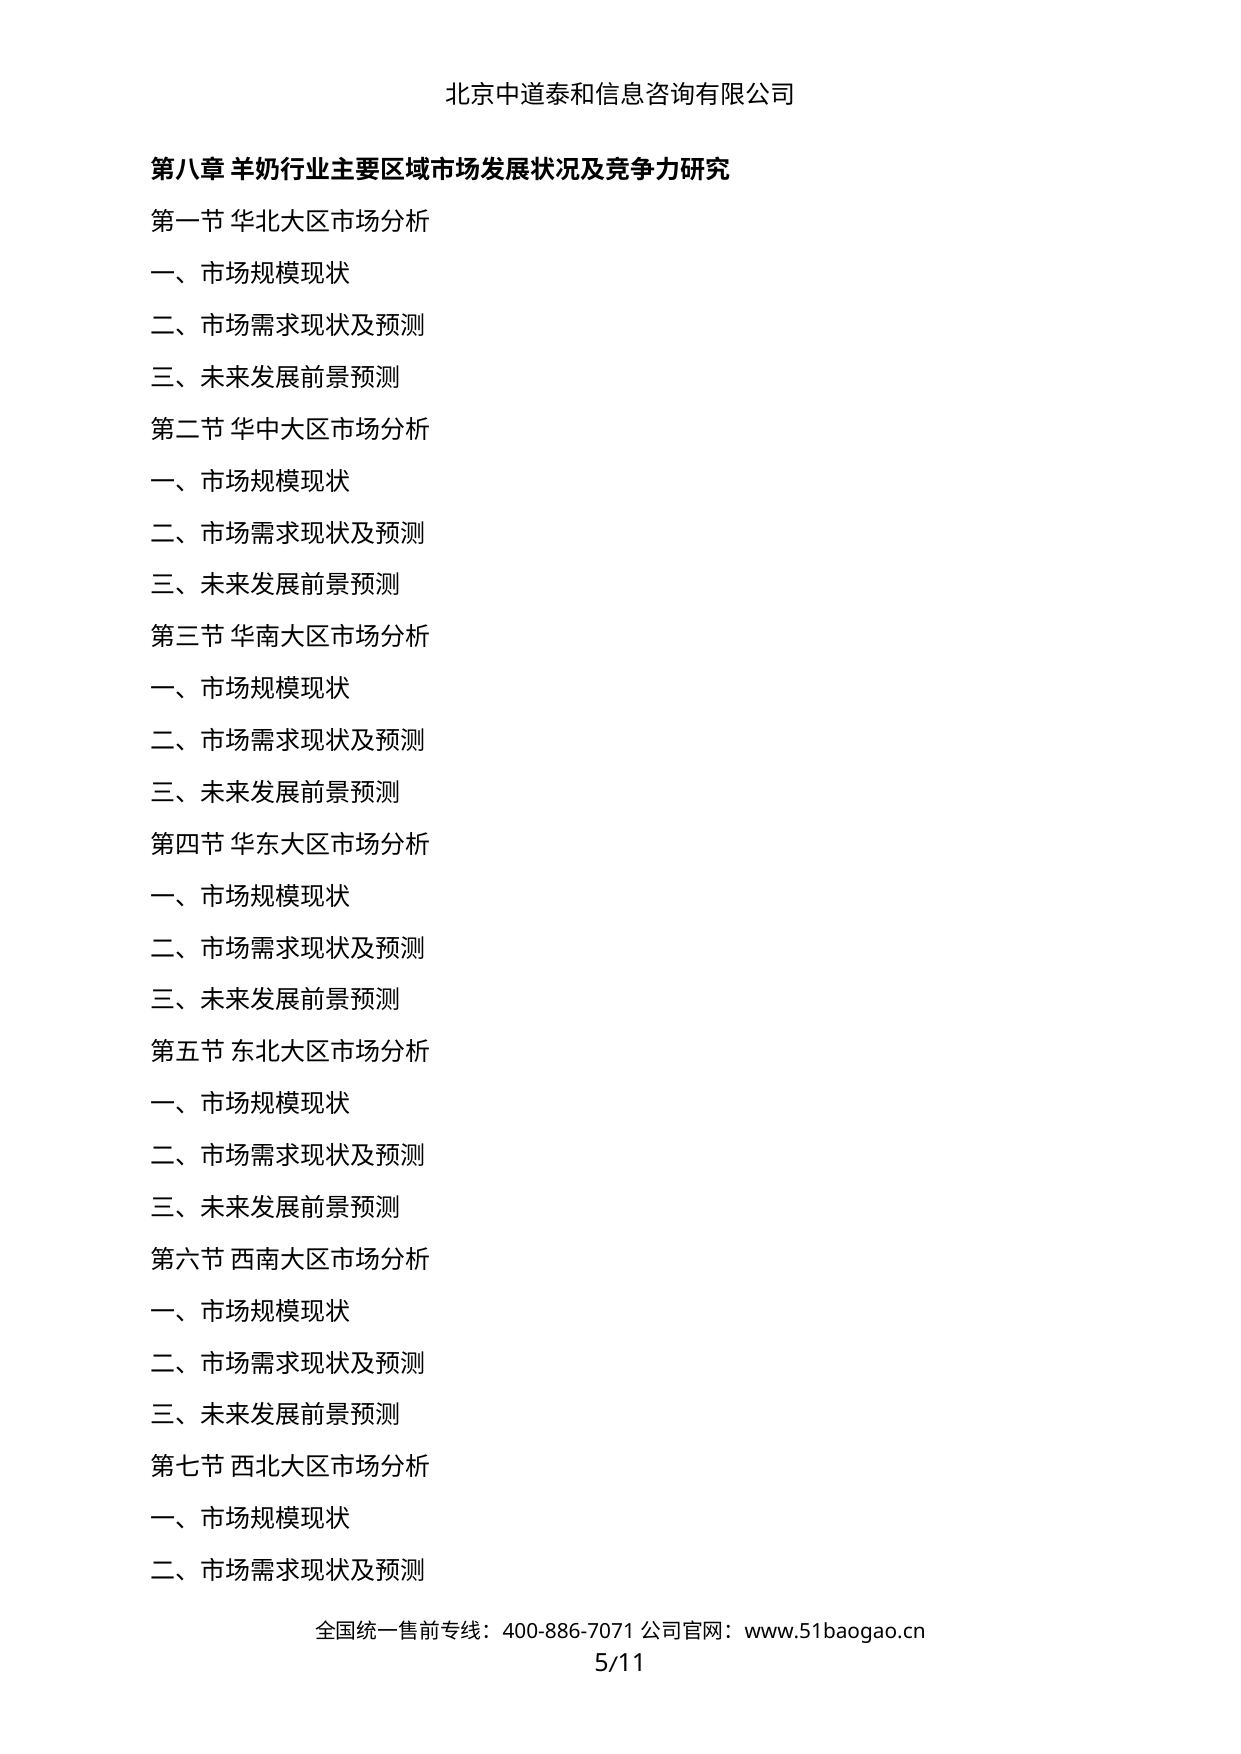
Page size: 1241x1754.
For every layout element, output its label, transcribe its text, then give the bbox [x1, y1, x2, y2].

text 一、市场规模现状 [150, 461, 1090, 497]
text 一、市场规模现状 [150, 254, 1090, 290]
text 二、市场需求现状及预测 [150, 306, 1090, 342]
text 第一节 华北大区市场分析 [150, 202, 1090, 238]
text 第五节 东北大区市场分析 [150, 1032, 1090, 1068]
text 一、市场规模现状 [150, 669, 1090, 705]
text 第六节 西南大区市场分析 [150, 1239, 1090, 1276]
text 三、未来发展前景预测 [150, 772, 1090, 809]
text 第四节 华东大区市场分析 [150, 824, 1090, 861]
text 第三节 华南大区市场分析 [150, 617, 1090, 653]
text 三、未来发展前景预测 [150, 1187, 1090, 1224]
text 二、市场需求现状及预测 [150, 1551, 1090, 1587]
text 第八章 羊奶行业主要区域市场发展状况及竞争力研究 [150, 150, 1090, 186]
text 二、市场需求现状及预测 [150, 721, 1090, 757]
text 三、未来发展前景预测 [150, 1395, 1090, 1431]
text 二、市场需求现状及预测 [150, 513, 1090, 549]
text 一、市场规模现状 [150, 1291, 1090, 1327]
text 一、市场规模现状 [150, 876, 1090, 912]
text 二、市场需求现状及预测 [150, 1343, 1090, 1379]
text 一、市场规模现状 [150, 1499, 1090, 1535]
text 第七节 西北大区市场分析 [150, 1447, 1090, 1483]
text 三、未来发展前景预测 [150, 357, 1090, 394]
text 一、市场规模现状 [150, 1084, 1090, 1120]
text 三、未来发展前景预测 [150, 980, 1090, 1016]
text 第二节 华中大区市场分析 [150, 409, 1090, 446]
text 二、市场需求现状及预测 [150, 928, 1090, 964]
text 二、市场需求现状及预测 [150, 1136, 1090, 1172]
text 三、未来发展前景预测 [150, 565, 1090, 601]
